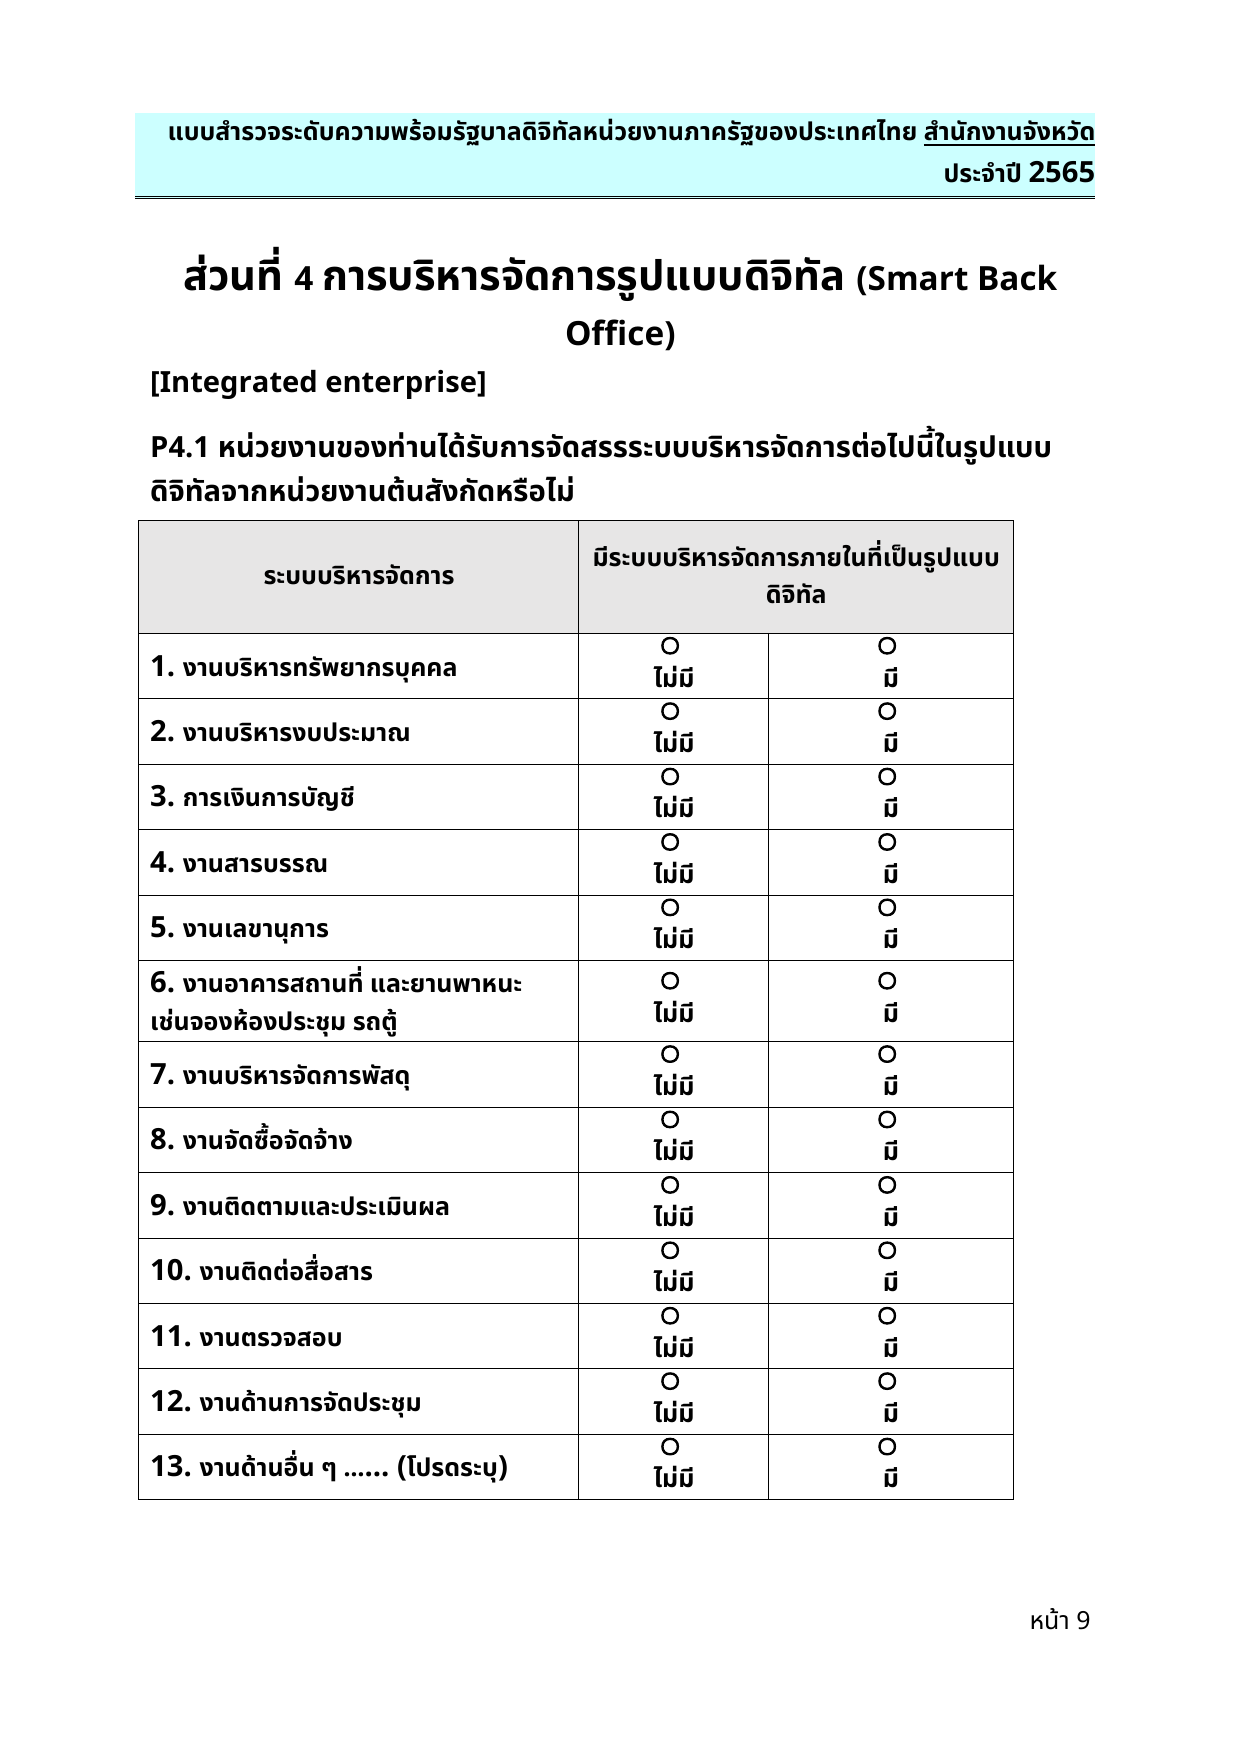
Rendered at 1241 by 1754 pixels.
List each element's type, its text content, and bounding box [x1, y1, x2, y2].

table_cell 11. งานตรวจสอบ [139, 1304, 578, 1368]
table_cell 5. งานเลขานุการ [139, 896, 578, 960]
table_cell 13. งานด้านอื่น ๆ …... (โปรดระบุ) [139, 1435, 578, 1499]
table_cell ไม่มี [579, 1108, 768, 1172]
table_cell ไม่มี [579, 1239, 768, 1303]
table_cell ไม่มี [579, 896, 768, 960]
table_cell 3. การเงินการบัญชี [139, 765, 578, 829]
table_cell 1. งานบริหารทรัพยากรบุคคล [139, 634, 578, 698]
table_header มีระบบบริหารจัดการภายในที่เป็นรูปแบบดิจิทัล [579, 521, 1013, 633]
table_cell 10. งานติดต่อสื่อสาร [139, 1239, 578, 1303]
subtitle P4.1 หน่วยงานของท่านได้รับการจัดสรรระบบบริหารจัดการต่อไปนี้ในรูปแบบดิจิทัลจากหน่วยงานต้นสังกัดหรือไม่ [150, 426, 1090, 514]
title ส่วนที่ 4 การบริหารจัดการรูปแบบดิจิทัล (Smart Back Office) [150, 247, 1090, 355]
table_cell ไม่มี [579, 1042, 768, 1107]
table_cell มี [769, 1173, 1013, 1237]
table_cell มี [769, 1108, 1013, 1172]
table_cell 4. งานสารบรรณ [139, 830, 578, 894]
table_cell ไม่มี [579, 1173, 768, 1237]
table_cell มี [769, 699, 1013, 764]
table_cell มี [769, 1239, 1013, 1303]
table_cell มี [769, 634, 1013, 698]
table_cell มี [769, 896, 1013, 960]
table_cell ไม่มี [579, 961, 768, 1041]
table_cell มี [769, 961, 1013, 1041]
table_cell 7. งานบริหารจัดการพัสดุ [139, 1042, 578, 1107]
table_cell มี [769, 1304, 1013, 1368]
table_cell 6. งานอาคารสถานที่ และยานพาหนะ เช่นจองห้องประชุม รถตู้ [139, 961, 578, 1041]
table_cell มี [769, 765, 1013, 829]
table_cell ไม่มี [579, 1435, 768, 1499]
table_cell 12. งานด้านการจัดประชุม [139, 1369, 578, 1434]
table_cell 2. งานบริหารงบประมาณ [139, 699, 578, 764]
table_cell ไม่มี [579, 634, 768, 698]
table_cell มี [769, 1042, 1013, 1107]
table_cell มี [769, 1369, 1013, 1434]
table_cell ไม่มี [579, 1304, 768, 1368]
table_header ระบบบริหารจัดการ [139, 521, 578, 633]
table_cell 9. งานติดตามและประเมินผล [139, 1173, 578, 1237]
table_cell ไม่มี [579, 699, 768, 764]
table_cell ไม่มี [579, 830, 768, 894]
table_cell มี [769, 1435, 1013, 1499]
table_cell ไม่มี [579, 1369, 768, 1434]
table_cell 8. งานจัดซื้อจัดจ้าง [139, 1108, 578, 1172]
table_cell มี [769, 830, 1013, 894]
text [Integrated enterprise] [150, 361, 1090, 401]
table_cell ไม่มี [579, 765, 768, 829]
